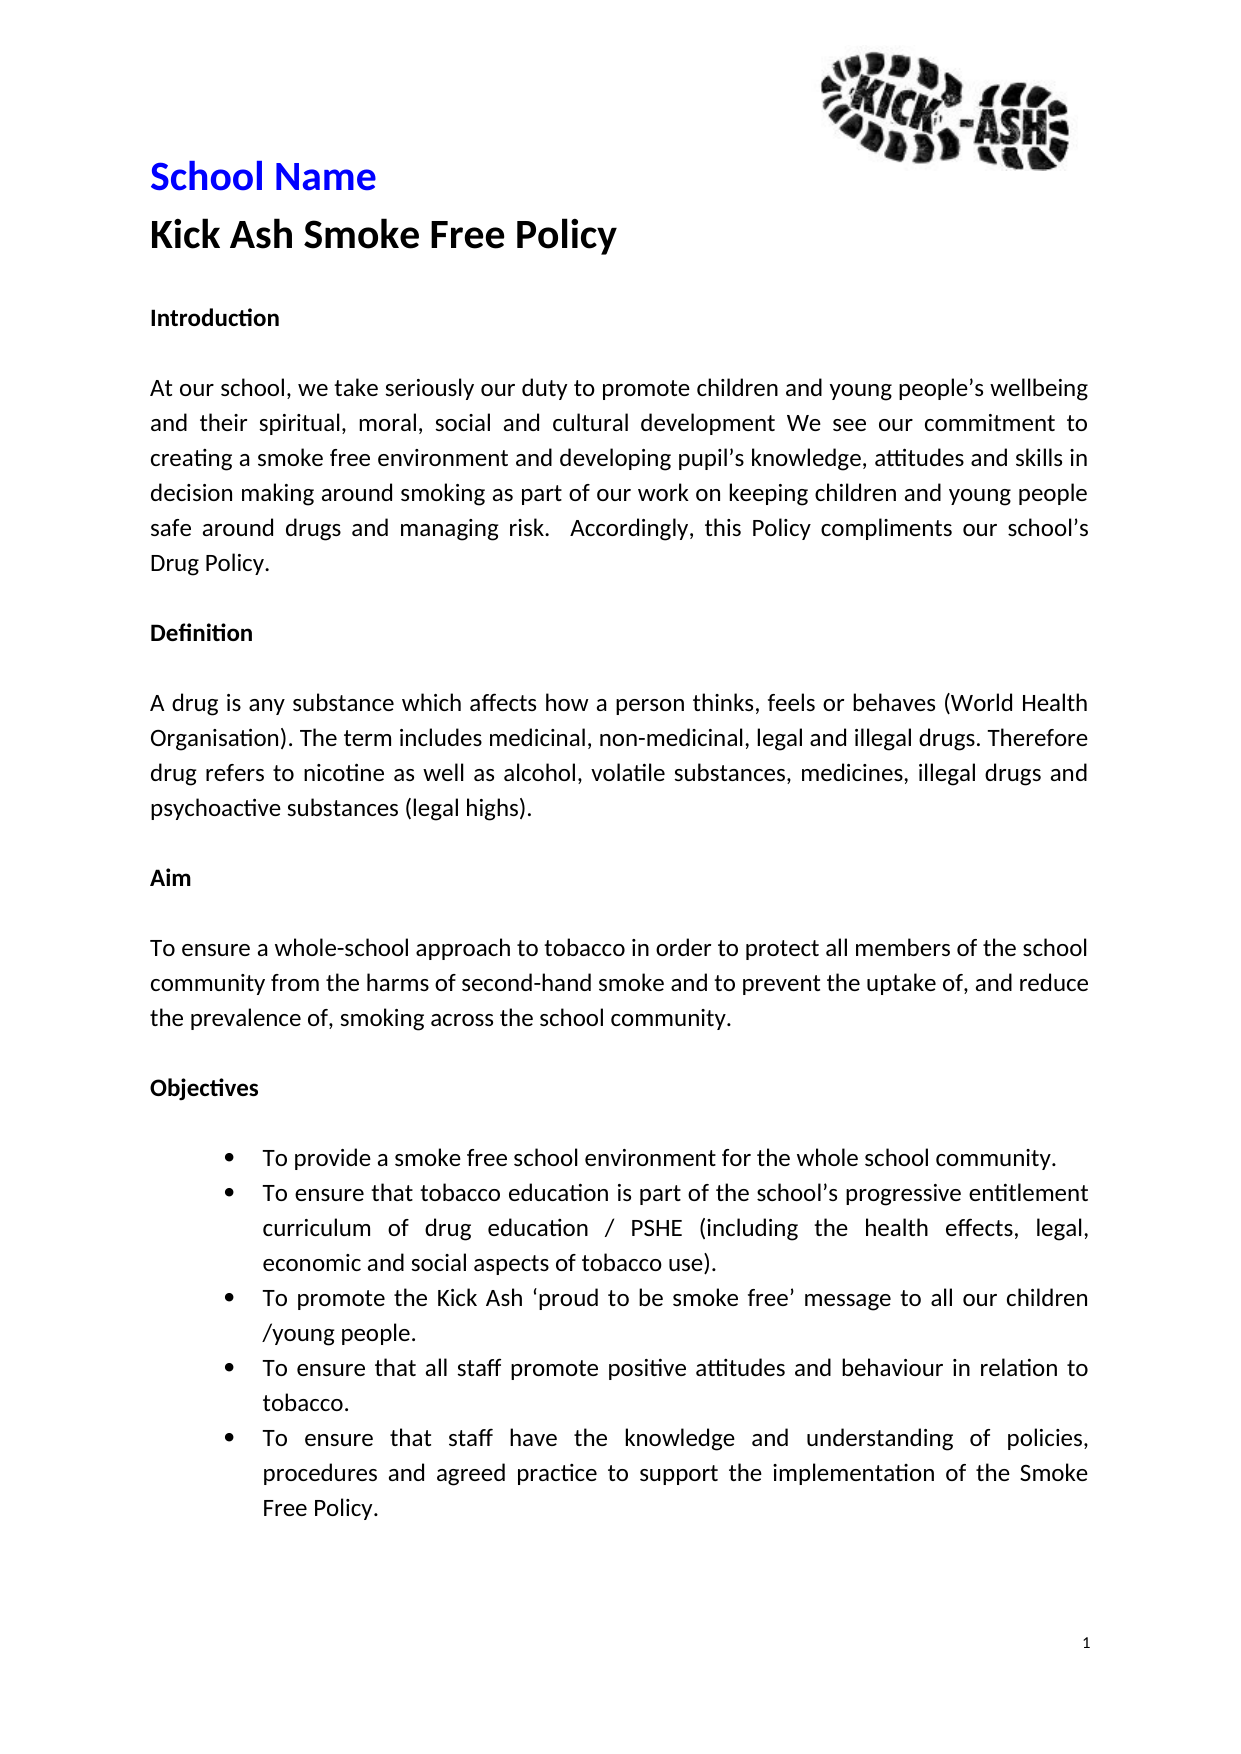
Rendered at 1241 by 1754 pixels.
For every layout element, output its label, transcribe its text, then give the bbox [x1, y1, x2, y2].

text Definition [150, 617, 1090, 647]
list To ensure that staff have the knowledge and understanding of policies, procedures and agreed practice to support the implementation of the Smoke Free Policy. [225, 1422, 1090, 1522]
picture [810, 45, 1079, 171]
list To provide a smoke free school environment for the whole school community. [225, 1142, 1090, 1172]
list To ensure that tobacco education is part of the school’s progressive entitlement curriculum of drug education / PSHE (including the health effects, legal, economic and social aspects of tobacco use). [225, 1177, 1090, 1277]
text Kick Ash Smoke Free Policy [150, 208, 1090, 259]
text A drug is any substance which affects how a person thinks, feels or behaves (World Health Organisation). The term includes medicinal, non-medicinal, legal and illegal drugs. Therefore drug refers to nicotine as well as alcohol, volatile substances, medicines, illegal drugs and psychoactive substances (legal highs). [150, 687, 1090, 822]
text Introduction [150, 302, 1090, 332]
list To ensure that all staff promote positive attitudes and behaviour in relation to tobacco. [225, 1352, 1090, 1417]
list To promote the Kick Ash ‘proud to be smoke free’ message to all our children /young people. [225, 1282, 1090, 1347]
text Aim [150, 862, 1090, 892]
text At our school, we take seriously our duty to promote children and young people’s wellbeing and their spiritual, moral, social and cultural development We see our commitment to creating a smoke free environment and developing pupil’s knowledge, attitudes and skills in decision making around smoking as part of our work on keeping children and young people safe around drugs and managing risk. Accordingly, this Policy compliments our school’s Drug Policy. [150, 372, 1090, 577]
text Objectives [150, 1072, 1090, 1102]
text To ensure a whole-school approach to tobacco in order to protect all members of the school community from the harms of second-hand smoke and to prevent the uptake of, and reduce the prevalence of, smoking across the school community. [150, 932, 1090, 1032]
text School Name [150, 150, 1090, 201]
